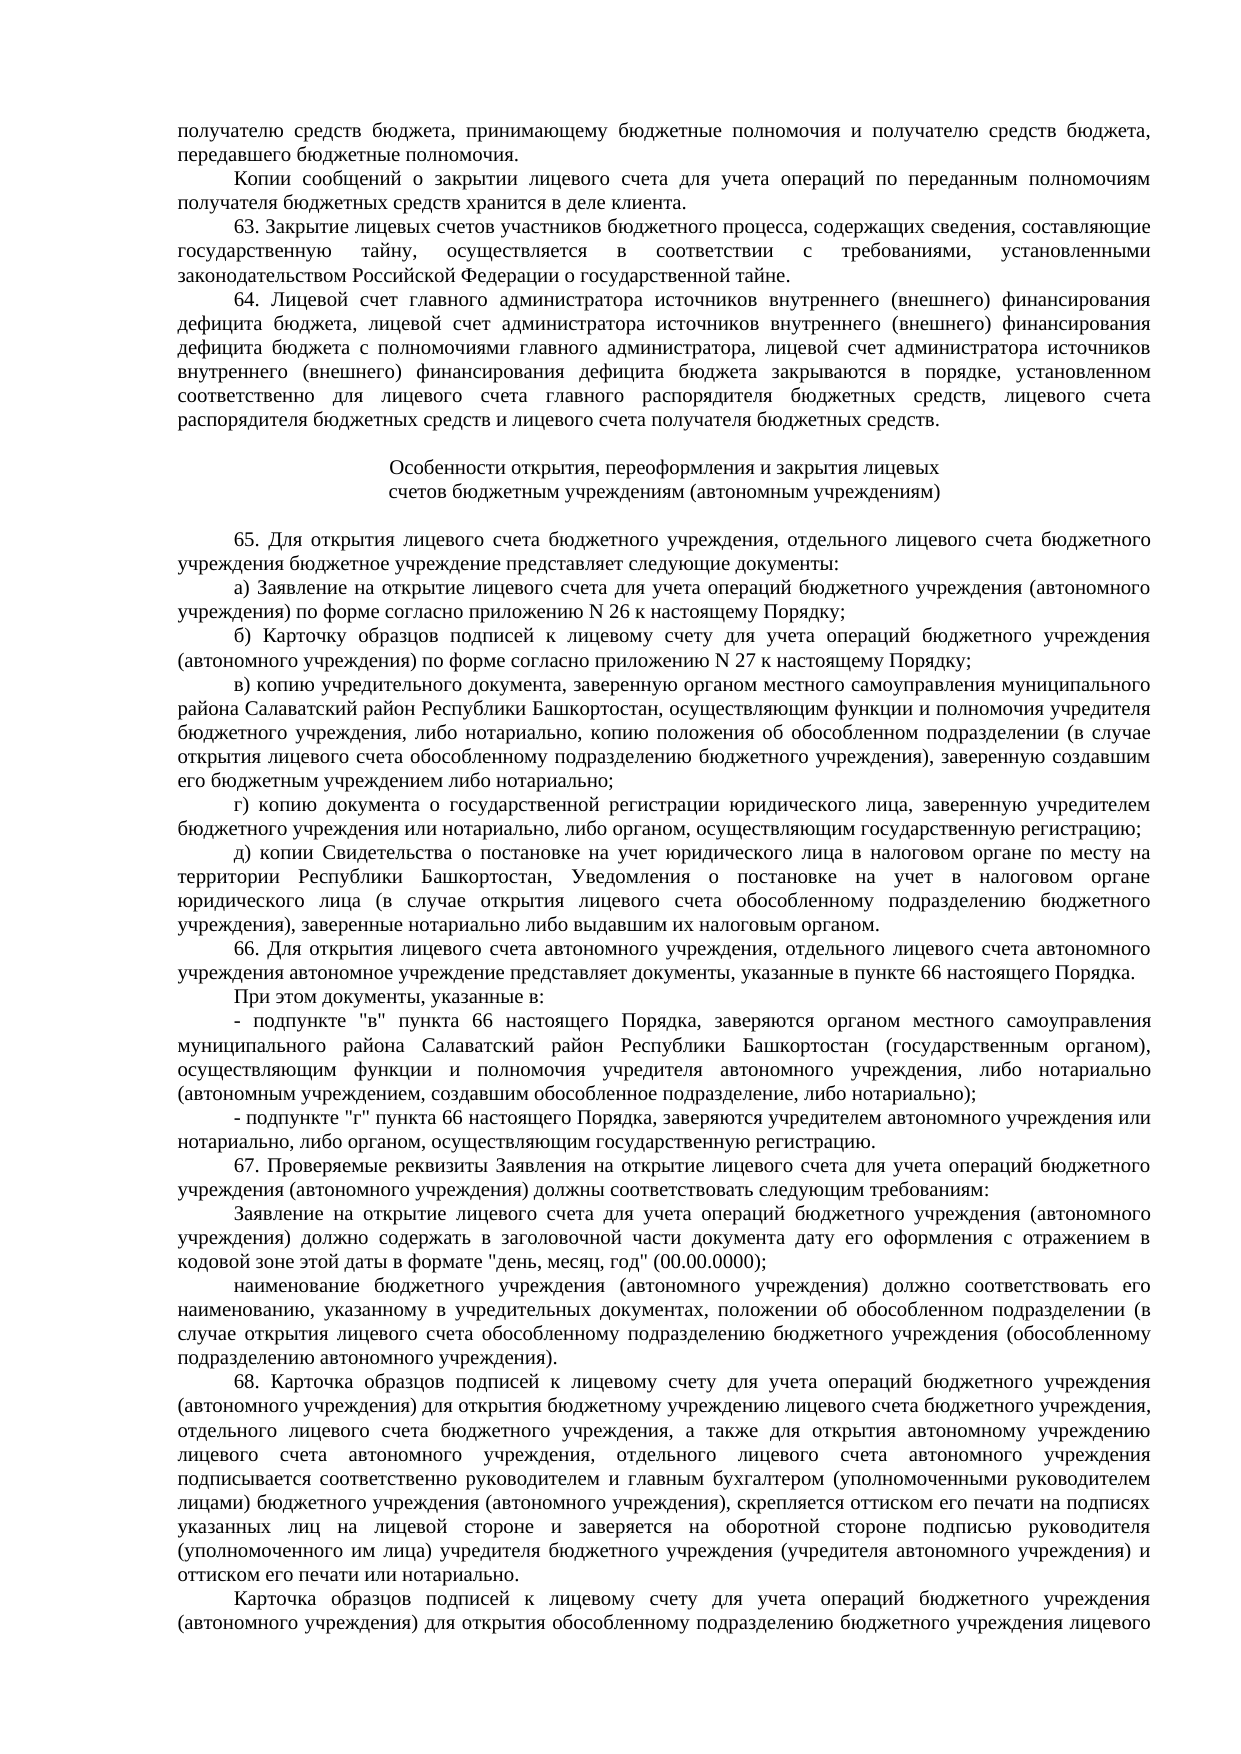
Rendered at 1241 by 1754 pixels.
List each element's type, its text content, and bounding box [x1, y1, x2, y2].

text - подпункте "в" пункта 66 настоящего Порядка, заверяются органом местного самоуправления муниципального района Салаватский район Республики Башкортостан (государственным органом), осуществляющим функции и полномочия учредителя автономного учреждения, либо нотариально (автономным учреждением, создавшим обособленное подразделение, либо нотариально); [177, 1008, 1152, 1105]
text счетов бюджетным учреждениям (автономным учреждениям) [177, 479, 1152, 503]
text наименование бюджетного учреждения (автономного учреждения) должно соответствовать его наименованию, указанному в учредительных документах, положении об обособленном подразделении (в случае открытия лицевого счета обособленному подразделению бюджетного учреждения (обособленному подразделению автономного учреждения). [177, 1273, 1152, 1369]
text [177, 1586, 1152, 1634]
text При этом документы, указанные в: [177, 984, 1152, 1008]
text 68. Карточка образцов подписей к лицевому счету для учета операций бюджетного учреждения (автономного учреждения) для открытия бюджетному учреждению лицевого счета бюджетного учреждения, отдельного лицевого счета бюджетного учреждения, а также для открытия автономному учреждению лицевого счета автономного учреждения, отдельного лицевого счета автономного учреждения подписывается соответственно руководителем и главным бухгалтером (уполномоченными руководителем лицами) бюджетного учреждения (автономного учреждения), скрепляется оттиском его печати на подписях указанных лиц на лицевой стороне и заверяется на оборотной стороне подписью руководителя (уполномоченного им лица) учредителя бюджетного учреждения (учредителя автономного учреждения) и оттиском его печати или нотариально. [177, 1369, 1152, 1586]
text в) копию учредительного документа, заверенную органом местного самоуправления муниципального района Салаватский район Республики Башкортостан, осуществляющим функции и полномочия учредителя бюджетного учреждения, либо нотариально, копию положения об обособленном подразделении (в случае открытия лицевого счета обособленному подразделению бюджетного учреждения), заверенную создавшим его бюджетным учреждением либо нотариально; [177, 672, 1152, 792]
text Копии сообщений о закрытии лицевого счета для учета операций по переданным полномочиям получателя бюджетных средств хранится в деле клиента. [177, 166, 1152, 214]
text Особенности открытия, переоформления и закрытия лицевых [177, 455, 1152, 479]
text 63. Закрытие лицевых счетов участников бюджетного процесса, содержащих сведения, составляющие государственную тайну, осуществляется в соответствии с требованиями, установленными законодательством Российской Федерации о государственной тайне. [177, 214, 1152, 287]
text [177, 118, 1152, 166]
text 67. Проверяемые реквизиты Заявления на открытие лицевого счета для учета операций бюджетного учреждения (автономного учреждения) должны соответствовать следующим требованиям: [177, 1153, 1152, 1201]
text 64. Лицевой счет главного администратора источников внутреннего (внешнего) финансирования дефицита бюджета, лицевой счет администратора источников внутреннего (внешнего) финансирования дефицита бюджета с полномочиями главного администратора, лицевой счет администратора источников внутреннего (внешнего) финансирования дефицита бюджета закрываются в порядке, установленном соответственно для лицевого счета главного распорядителя бюджетных средств, лицевого счета распорядителя бюджетных средств и лицевого счета получателя бюджетных средств. [177, 287, 1152, 431]
text б) Карточку образцов подписей к лицевому счету для учета операций бюджетного учреждения (автономного учреждения) по форме согласно приложению N 27 к настоящему Порядку; [177, 623, 1152, 672]
text - подпункте "г" пункта 66 настоящего Порядка, заверяются учредителем автономного учреждения или нотариально, либо органом, осуществляющим государственную регистрацию. [177, 1105, 1152, 1153]
text д) копии Свидетельства о постановке на учет юридического лица в налоговом органе по месту на территории Республики Башкортостан, Уведомления о постановке на учет в налоговом органе юридического лица (в случае открытия лицевого счета обособленному подразделению бюджетного учреждения), заверенные нотариально либо выдавшим их налоговым органом. [177, 840, 1152, 936]
text г) копию документа о государственной регистрации юридического лица, заверенную учредителем бюджетного учреждения или нотариально, либо органом, осуществляющим государственную регистрацию; [177, 792, 1152, 840]
text а) Заявление на открытие лицевого счета для учета операций бюджетного учреждения (автономного учреждения) по форме согласно приложению N 26 к настоящему Порядку; [177, 575, 1152, 623]
text Заявление на открытие лицевого счета для учета операций бюджетного учреждения (автономного учреждения) должно содержать в заголовочной части документа дату его оформления с отражением в кодовой зоне этой даты в формате "день, месяц, год" (00.00.0000); [177, 1201, 1152, 1273]
text 65. Для открытия лицевого счета бюджетного учреждения, отдельного лицевого счета бюджетного учреждения бюджетное учреждение представляет следующие документы: [177, 527, 1152, 575]
text 66. Для открытия лицевого счета автономного учреждения, отдельного лицевого счета автономного учреждения автономное учреждение представляет документы, указанные в пункте 66 настоящего Порядка. [177, 936, 1152, 984]
